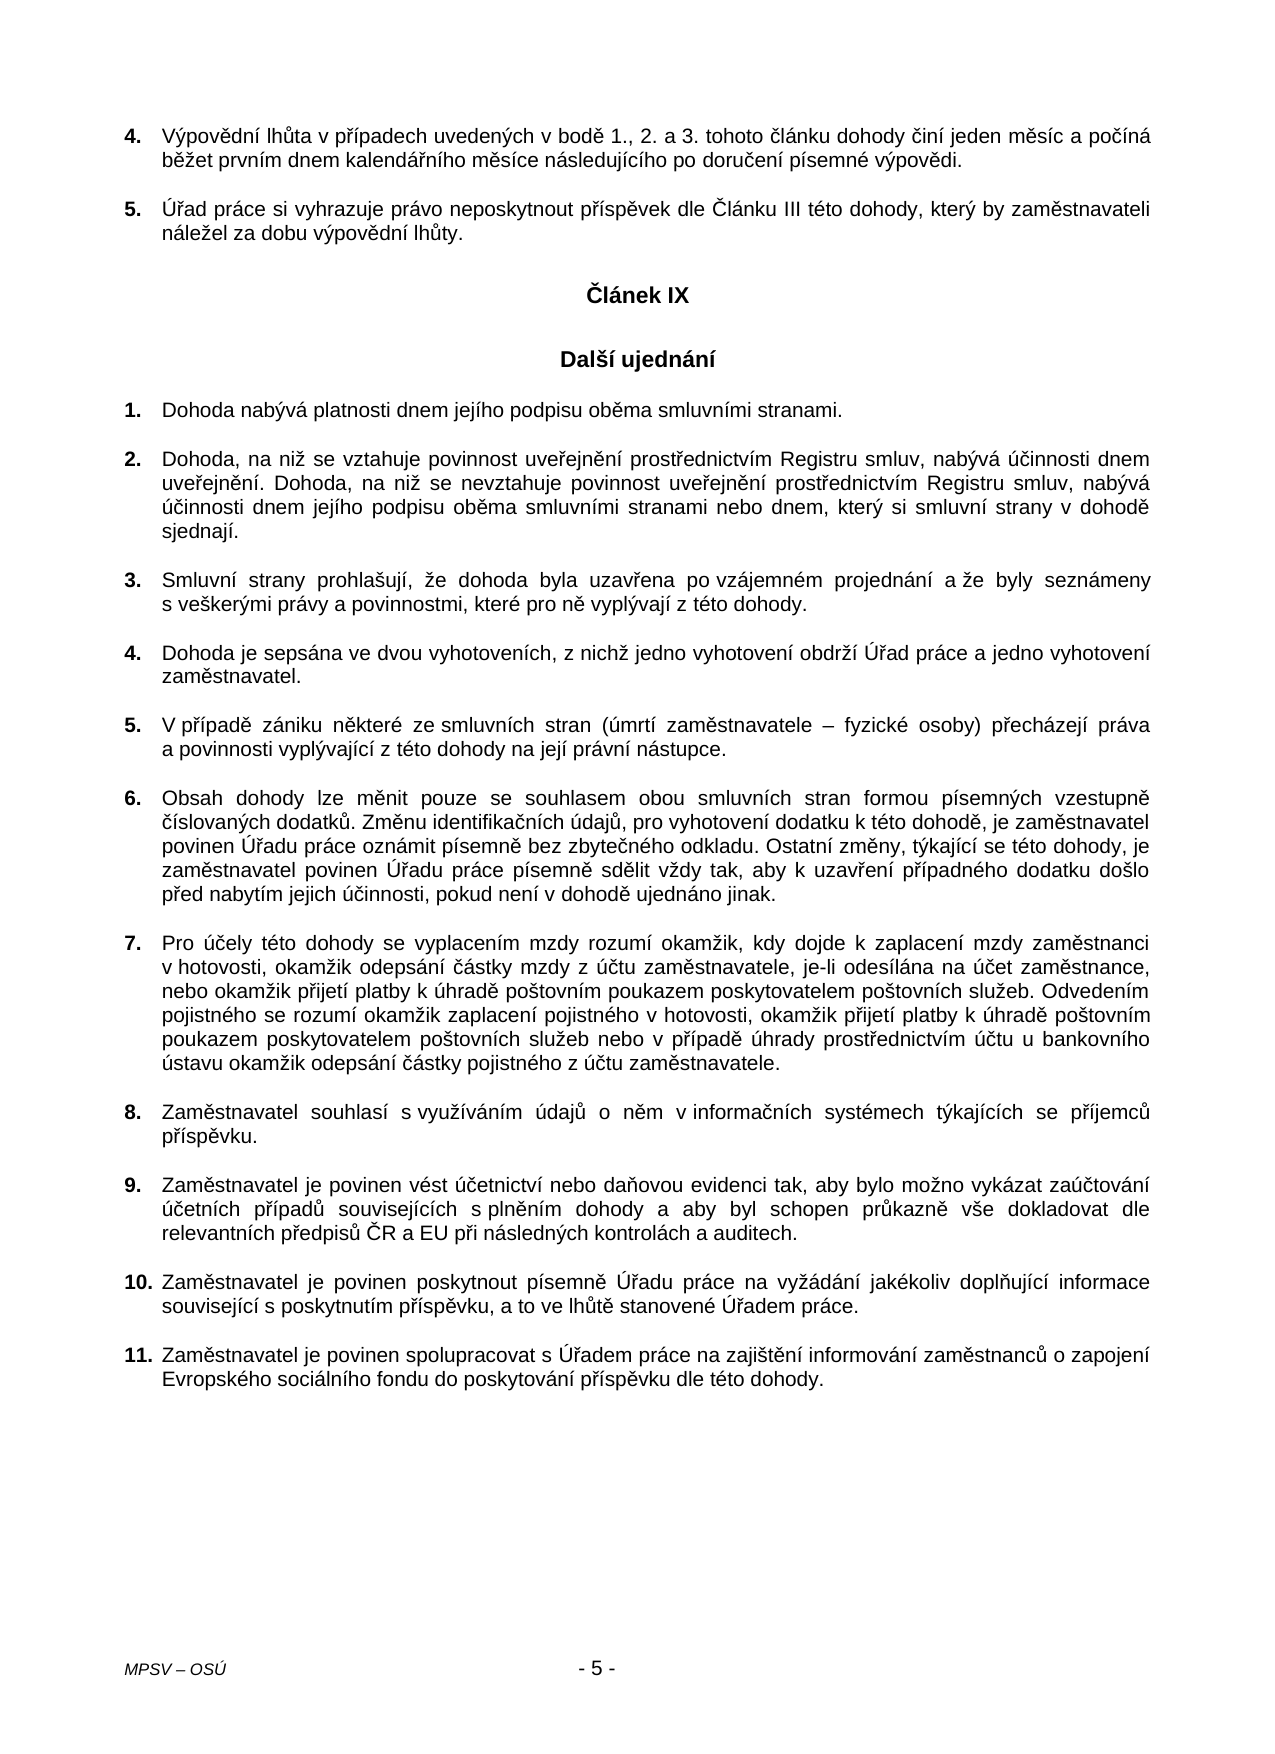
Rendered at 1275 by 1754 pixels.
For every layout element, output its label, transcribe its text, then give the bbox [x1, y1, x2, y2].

text Článek IX [124, 282, 1151, 309]
list Dohoda, na niž se vztahuje povinnost uveřejnění prostřednictvím Registru smluv, nabývá účinnosti dnem uveřejnění. Dohoda, na niž se nevztahuje povinnost uveřejnění prostřednictvím Registru smluv, nabývá účinnosti dnem jejího podpisu oběma smluvními stranami nebo dnem, který si smluvní strany v dohodě sjednají. [124, 447, 1151, 542]
list Zaměstnavatel souhlasí s využíváním údajů o něm v informačních systémech týkajících se příjemců příspěvku. [124, 1100, 1151, 1148]
text Další ujednání [124, 346, 1151, 373]
list Zaměstnavatel je povinen poskytnout písemně Úřadu práce na vyžádání jakékoliv doplňující informace související s poskytnutím příspěvku, a to ve lhůtě stanovené Úřadem práce. [124, 1269, 1151, 1317]
list Dohoda je sepsána ve dvou vyhotoveních, z nichž jedno vyhotovení obdrží Úřad práce a jedno vyhotovení zaměstnavatel. [124, 640, 1151, 688]
list Zaměstnavatel je povinen spolupracovat s Úřadem práce na zajištění informování zaměstnanců o zapojení Evropského sociálního fondu do poskytování příspěvku dle této dohody. [124, 1342, 1151, 1390]
list Úřad práce si vyhrazuje právo neposkytnout příspěvek dle Článku III této dohody, který by zaměstnavateli náležel za dobu výpovědní lhůty. [124, 197, 1151, 245]
list Zaměstnavatel je povinen vést účetnictví nebo daňovou evidenci tak, aby bylo možno vykázat zaúčtování účetních případů souvisejících s plněním dohody a aby byl schopen průkazně vše dokladovat dle relevantních předpisů ČR a EU při následných kontrolách a auditech. [124, 1173, 1151, 1244]
list Smluvní strany prohlašují, že dohoda byla uzavřena po vzájemném projednání a že byly seznámeny s veškerými právy a povinnostmi, které pro ně vyplývají z této dohody. [124, 567, 1151, 615]
list Výpovědní lhůta v případech uvedených v bodě 1., 2. a 3. tohoto článku dohody činí jeden měsíc a počíná běžet prvním dnem kalendářního měsíce následujícího po doručení písemné výpovědi. [124, 124, 1151, 172]
list Pro účely této dohody se vyplacením mzdy rozumí okamžik, kdy dojde k zaplacení mzdy zaměstnanci v hotovosti, okamžik odepsání částky mzdy z účtu zaměstnavatele, je-li odesílána na účet zaměstnance, nebo okamžik přijetí platby k úhradě poštovním poukazem poskytovatelem poštovních služeb. Odvedením pojistného se rozumí okamžik zaplacení pojistného v hotovosti, okamžik přijetí platby k úhradě poštovním poukazem poskytovatelem poštovních služeb nebo v případě úhrady prostřednictvím účtu u bankovního ústavu okamžik odepsání částky pojistného z účtu zaměstnavatele. [124, 931, 1151, 1075]
list Obsah dohody lze měnit pouze se souhlasem obou smluvních stran formou písemných vzestupně číslovaných dodatků. Změnu identifikačních údajů, pro vyhotovení dodatku k této dohodě, je zaměstnavatel povinen Úřadu práce oznámit písemně bez zbytečného odkladu. Ostatní změny, týkající se této dohody, je zaměstnavatel povinen Úřadu práce písemně sdělit vždy tak, aby k uzavření případného dodatku došlo před nabytím jejich účinnosti, pokud není v dohodě ujednáno jinak. [124, 786, 1151, 906]
list Dohoda nabývá platnosti dnem jejího podpisu oběma smluvními stranami. [124, 398, 1151, 422]
list V případě zániku některé ze smluvních stran (úmrtí zaměstnavatele – fyzické osoby) přecházejí práva a povinnosti vyplývající z této dohody na její právní nástupce. [124, 713, 1151, 761]
